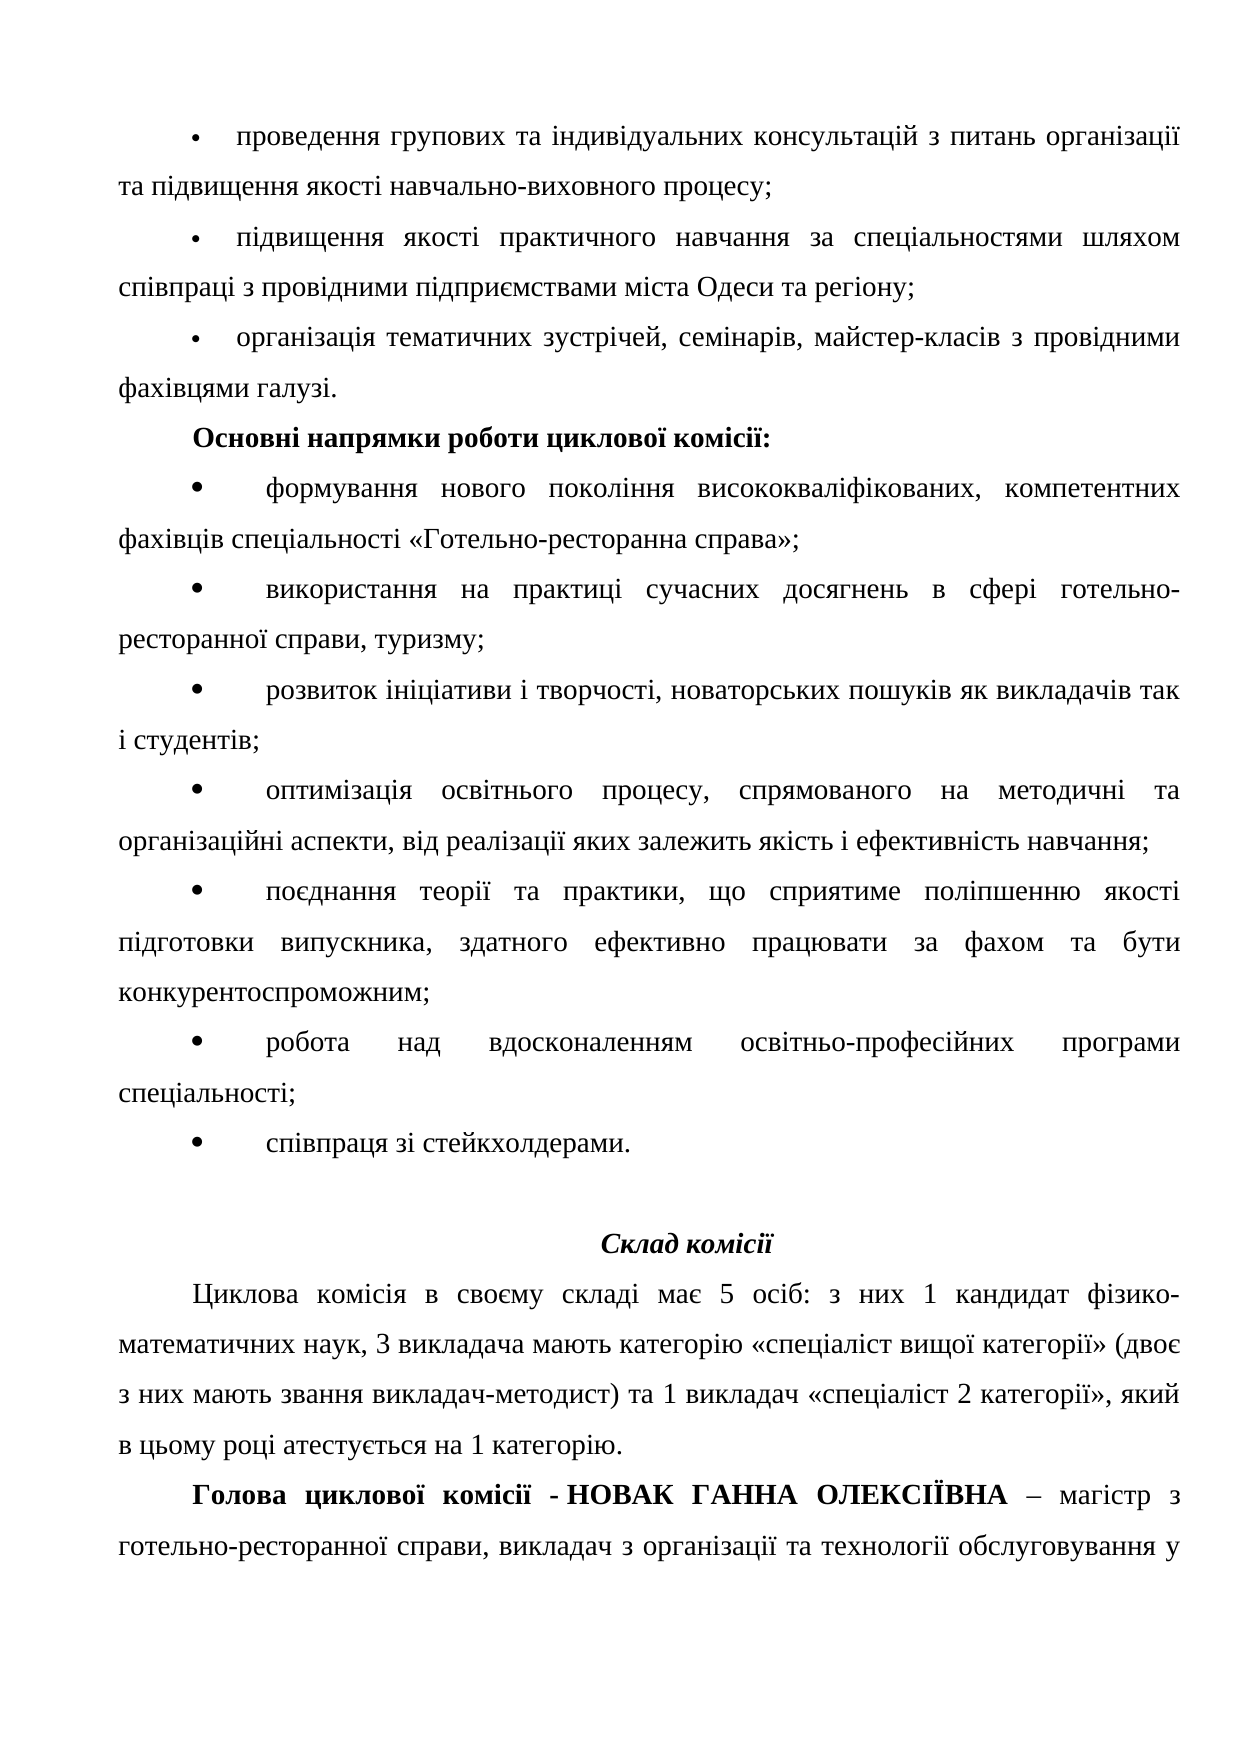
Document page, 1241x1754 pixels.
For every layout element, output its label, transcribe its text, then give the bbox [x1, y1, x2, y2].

text Склад комісії [118, 1226, 1181, 1259]
list розвиток ініціативи і творчості, новаторських пошуків як викладачів так і студентів; [118, 672, 1181, 756]
list підвищення якості практичного навчання за спеціальностями шляхом співпраці з провідними підприємствами міста Одеси та регіону; [118, 219, 1181, 303]
list оптимізація освітнього процесу, спрямованого на методичні та організаційні аспекти, від реалізації яких залежить якість і ефективність навчання; [118, 772, 1181, 856]
list робота над вдосконаленням освітньо-професійних програми спеціальності; [118, 1024, 1181, 1108]
text Основні напрямки роботи циклової комісії: [118, 420, 1181, 453]
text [118, 1477, 1181, 1561]
list використання на практиці сучасних досягнень в сфері готельно-ресторанної справи, туризму; [118, 571, 1181, 655]
list поєднання теорії та практики, що сприятиме поліпшенню якості підготовки випускника, здатного ефективно працювати за фахом та бути конкурентоспроможним; [118, 873, 1181, 1007]
list проведення групових та індивідуальних консультацій з питань організації та підвищення якості навчально-виховного процесу; [118, 118, 1181, 202]
list організація тематичних зустрічей, семінарів, майстер-класів з провідними фахівцями галузі. [118, 319, 1181, 403]
text Циклова комісія в своєму складі має 5 осіб: з них 1 кандидат фізико-математичних наук, 3 викладача мають категорію «спеціаліст вищої категорії» (двоє з них мають звання викладач-методист) та 1 викладач «спеціаліст 2 категорії», який в цьому році атестується на 1 категорію. [118, 1276, 1181, 1461]
list формування нового покоління висококваліфікованих, компетентних фахівців спеціальності «Готельно-ресторанна справа»; [118, 470, 1181, 554]
list співпраця зі стейкхолдерами. [118, 1125, 1181, 1159]
